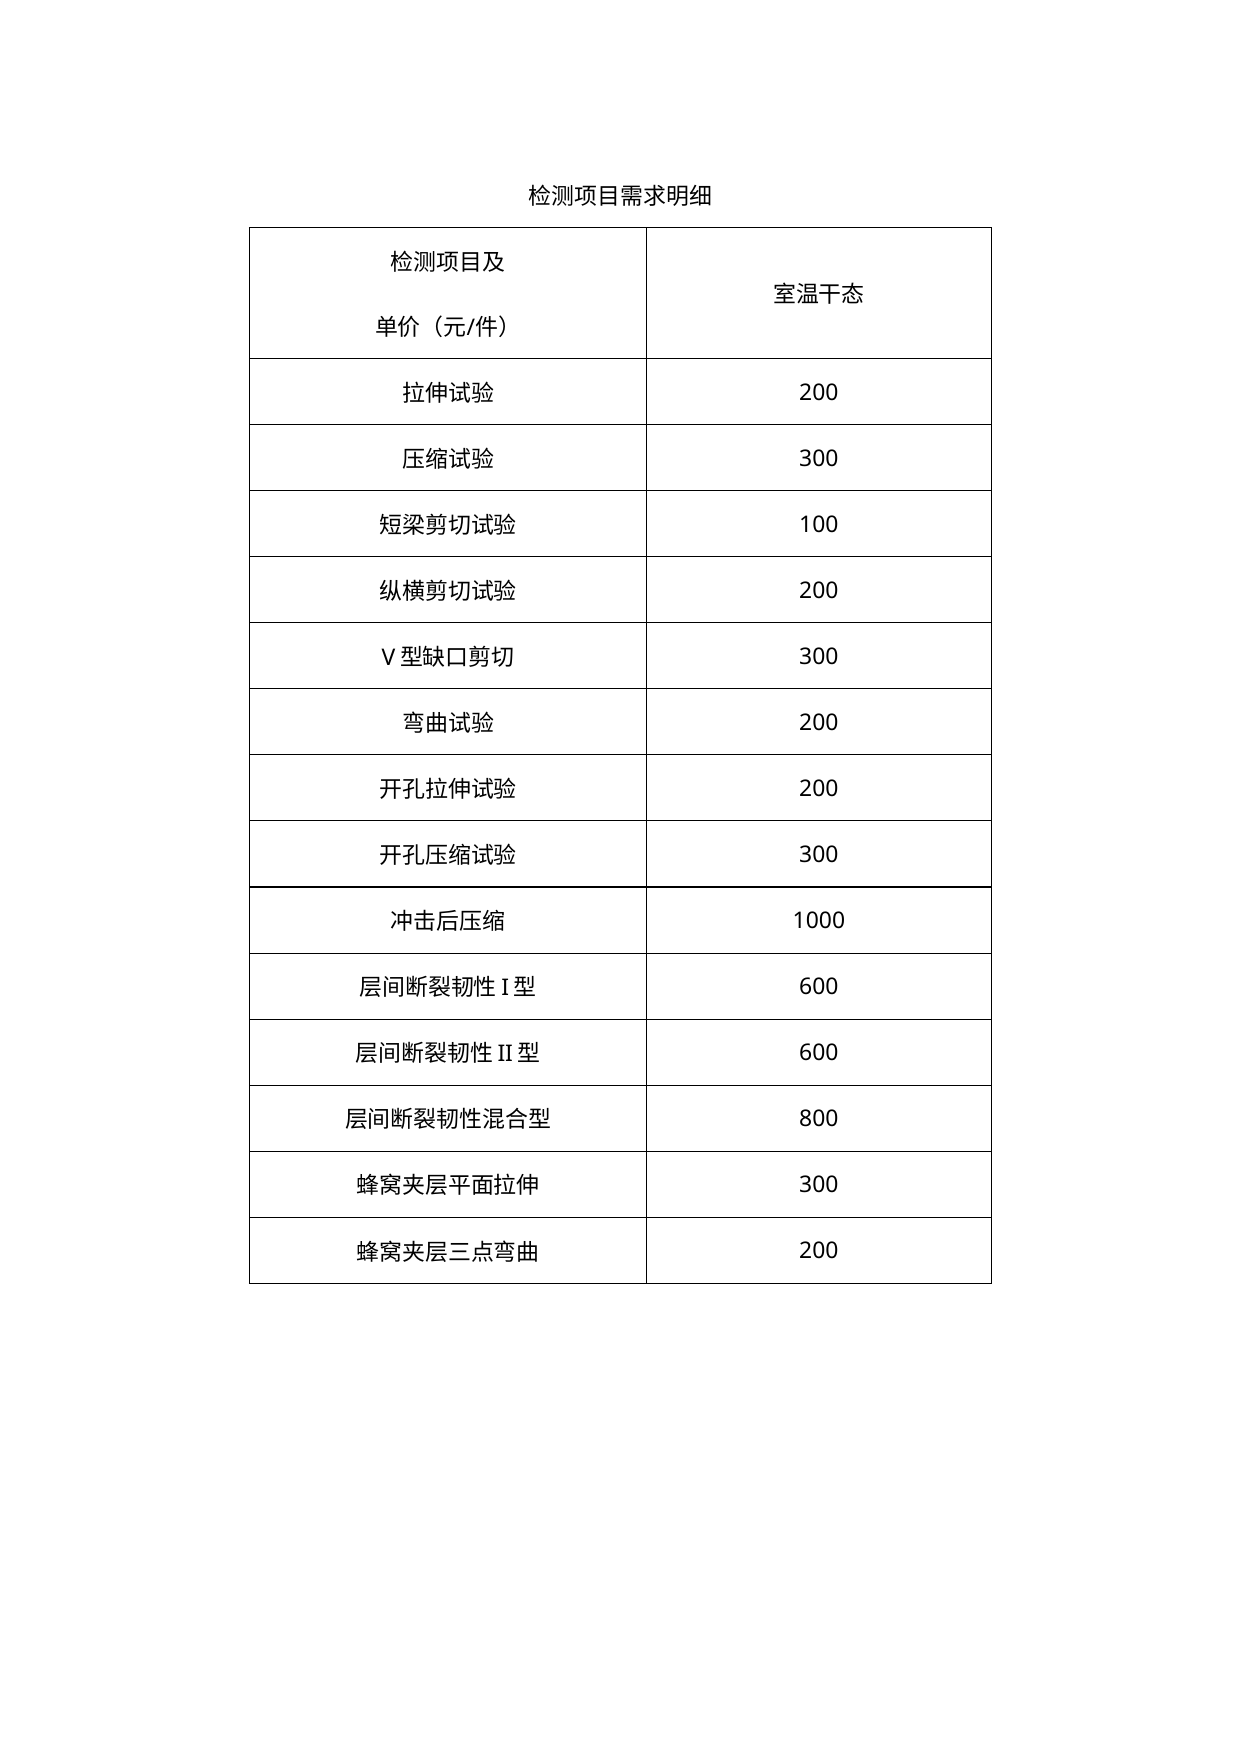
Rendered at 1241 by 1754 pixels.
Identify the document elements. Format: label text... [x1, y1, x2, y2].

table_cell 层间断裂韧性混合型 [250, 1086, 646, 1151]
table_cell 200 [647, 755, 991, 820]
table_cell 开孔拉伸试验 [250, 755, 646, 820]
table_cell 层间断裂韧性II型 [250, 1020, 646, 1084]
table_cell 开孔压缩试验 [250, 821, 646, 886]
table_cell 300 [647, 623, 991, 688]
table_cell 冲击后压缩 [250, 888, 646, 952]
table_cell 拉伸试验 [250, 359, 646, 424]
table_cell 600 [647, 954, 991, 1018]
table_cell 300 [647, 1152, 991, 1217]
table_cell 100 [647, 491, 991, 556]
table_cell 300 [647, 425, 991, 490]
table_cell 200 [647, 359, 991, 424]
table_cell 200 [647, 689, 991, 754]
table_header 室温干态 [647, 228, 991, 358]
table_header 检测项目及 单价（元/件） [250, 228, 646, 358]
table_cell 200 [647, 1218, 991, 1283]
table_cell 1000 [647, 888, 991, 952]
text 检测项目需求明细 [187, 162, 1053, 227]
table_cell 短梁剪切试验 [250, 491, 646, 556]
table_cell 蜂窝夹层平面拉伸 [250, 1152, 646, 1217]
table_cell 纵横剪切试验 [250, 557, 646, 622]
table_cell 600 [647, 1020, 991, 1084]
table_cell 800 [647, 1086, 991, 1151]
table_cell 300 [647, 821, 991, 886]
table_cell 层间断裂韧性I型 [250, 954, 646, 1018]
table_cell 压缩试验 [250, 425, 646, 490]
table_cell 弯曲试验 [250, 689, 646, 754]
table_cell 200 [647, 557, 991, 622]
table_cell 蜂窝夹层三点弯曲 [250, 1218, 646, 1283]
table_cell V型缺口剪切 [250, 623, 646, 688]
